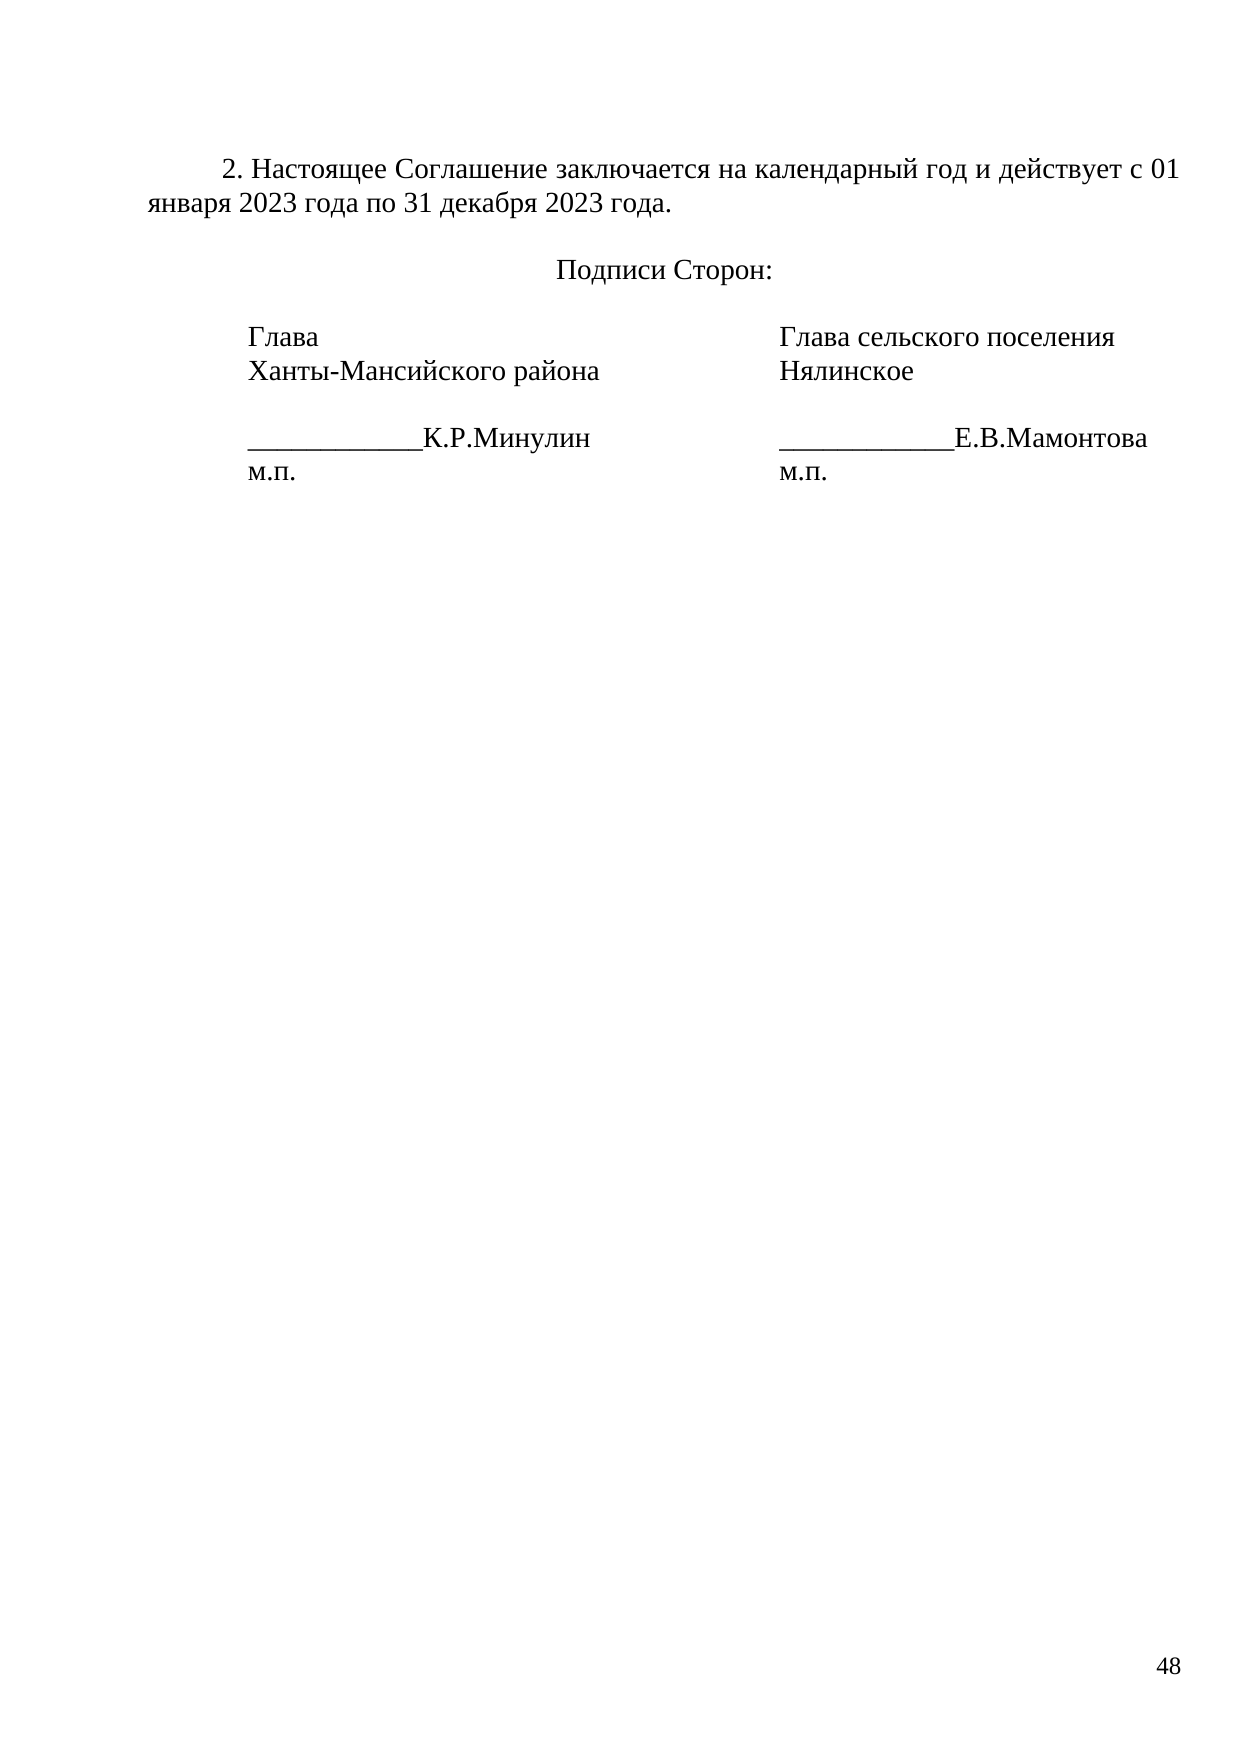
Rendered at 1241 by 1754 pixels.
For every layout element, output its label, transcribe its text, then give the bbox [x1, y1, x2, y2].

table_header Глава сельского поселения Нялинское ____________Е.В.Мамонтова м.п. [768, 319, 1226, 492]
text 2. Настоящее Соглашение заключается на календарный год и действует с 01 января 2023 года по 31 декабря 2023 года. [148, 152, 1181, 219]
text Подписи Сторон: [148, 252, 1181, 286]
table_header Глава Ханты-Мансийского района ____________К.Р.Минулин м.п. [236, 319, 768, 492]
